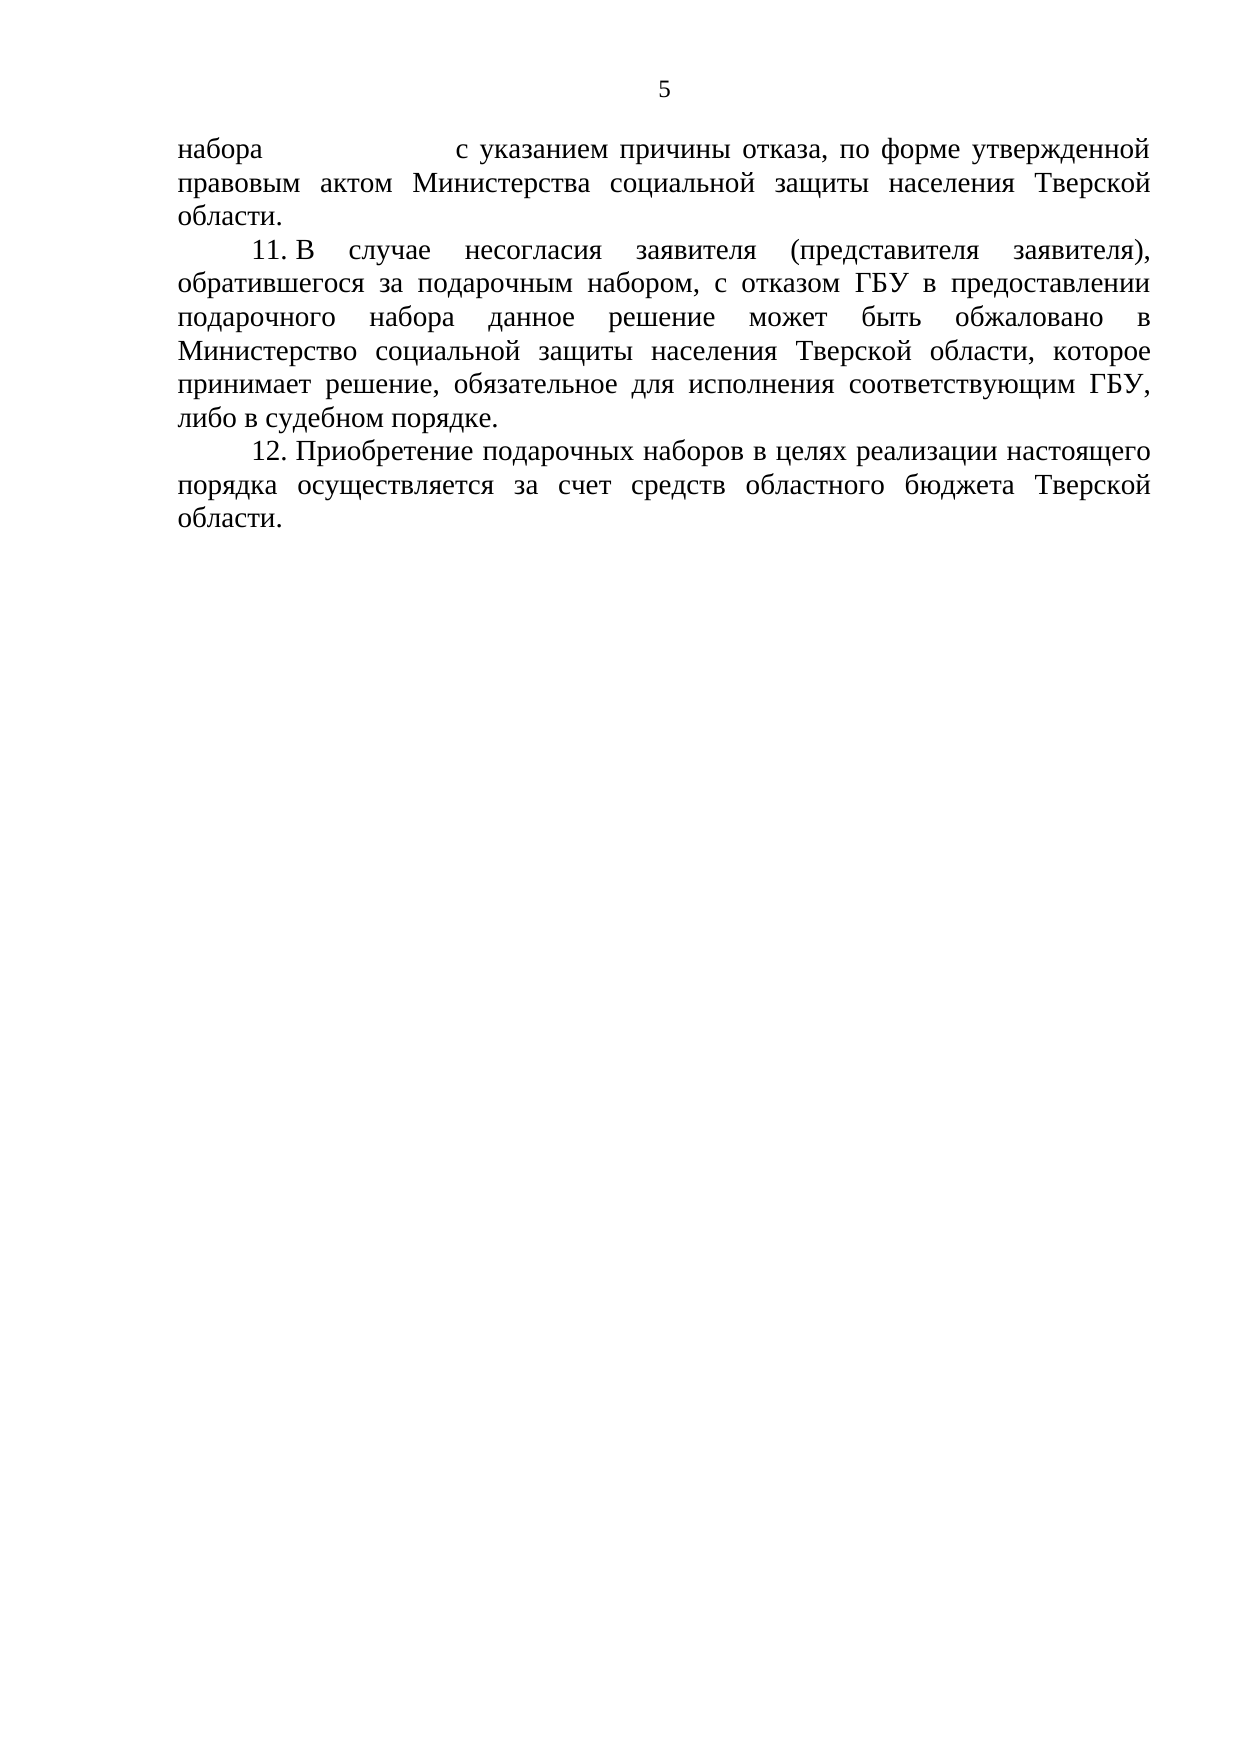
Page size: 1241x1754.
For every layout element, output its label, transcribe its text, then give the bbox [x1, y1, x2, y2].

list В случае несогласия заявителя (представителя заявителя), обратившегося за подарочным набором, с отказом ГБУ в предоставлении подарочного набора данное решение может быть обжаловано в Министерство социальной защиты населения Тверской области, которое принимает решение, обязательное для исполнения соответствующим ГБУ, либо в судебном порядке. [177, 232, 1152, 433]
list Приобретение подарочных наборов в целях реализации настоящего порядка осуществляется за счет средств областного бюджета Тверской области. [177, 433, 1152, 534]
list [177, 131, 1152, 232]
